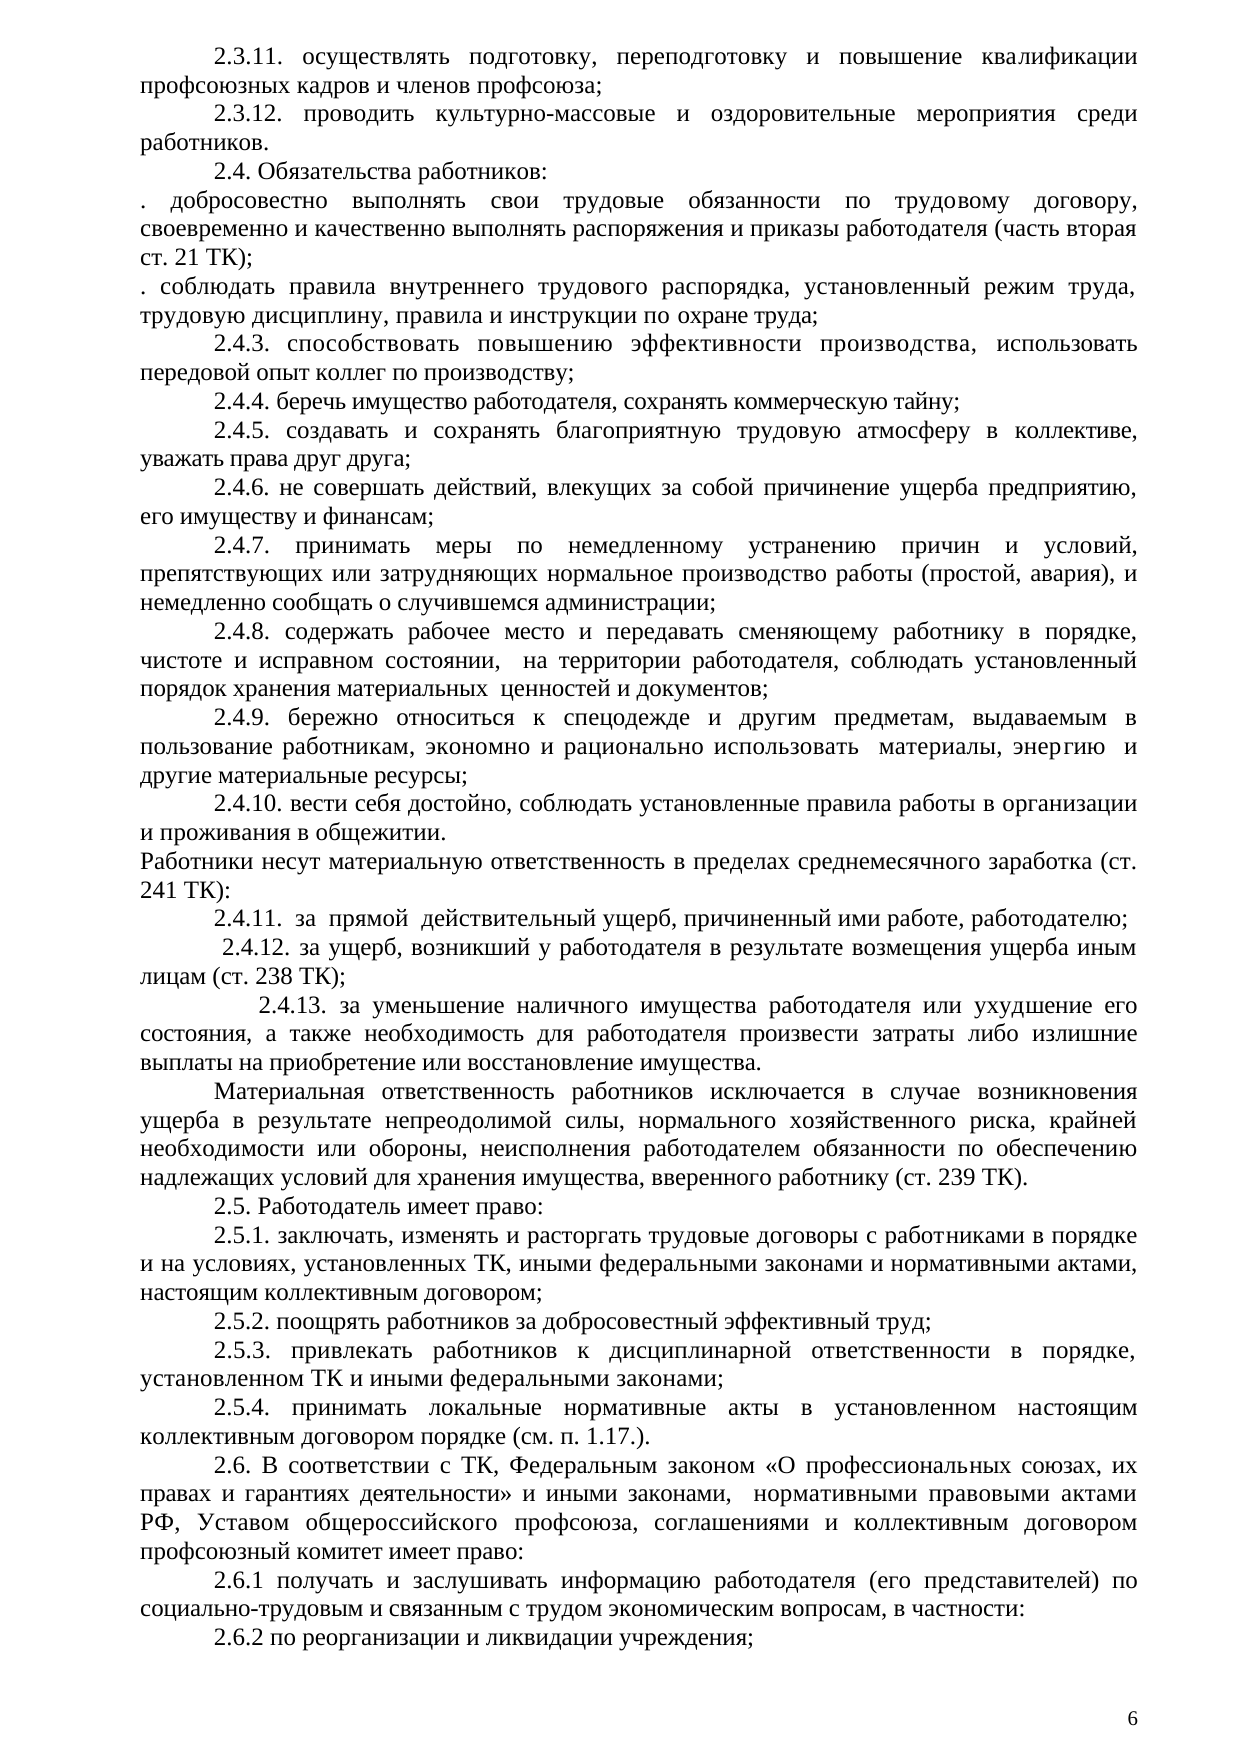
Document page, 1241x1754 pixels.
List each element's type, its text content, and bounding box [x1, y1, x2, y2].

text 2.4.13. за уменьшение наличного имущества работодателя или ухудшение его состояния, а также необходимость для работодателя произвести затраты либо излишние выплаты на приобретение или восстановление имущества. [140, 990, 1138, 1076]
text . соблюдать правила внутреннего трудового распорядка, установленный режим труда, трудовую дисциплину, правила и инструкции по охране труда; [140, 271, 1138, 328]
text 2.6.2 по реорганизации и ликвидации учреждения; [140, 1622, 1138, 1651]
text 2.3.11. осуществлять подготовку, переподготовку и повышение квалификации профсоюзных кадров и членов профсоюза; [140, 41, 1138, 98]
text 2.4.8. содержать рабочее место и передавать сменяющему работнику в порядке, чистоте и исправном состоянии, на территории работодателя, соблюдать установленный порядок хранения материальных ценностей и документов; [140, 616, 1138, 702]
text 2.5.3. привлекать работников к дисциплинарной ответственности в порядке, установленном ТК и иными федеральными законами; [140, 1335, 1138, 1392]
text 2.5.4. принимать локальные нормативные акты в установленном настоящим коллективным договором порядке (см. п. 1.17.). [140, 1392, 1138, 1450]
text 2.5.2. поощрять работников за добросовестный эффективный труд; [140, 1306, 1138, 1335]
text 2.4.5. создавать и сохранять благоприятную трудовую атмосферу в коллективе, уважать права друг друга; [140, 415, 1138, 472]
text 2.4.3. способствовать повышению эффективности производства, использовать передовой опыт коллег по производству; [140, 328, 1138, 386]
text Материальная ответственность работников исключается в случае возникновения ущерба в результате непреодолимой силы, нормального хозяйственного риска, крайней необходимости или обороны, неисполнения работодателем обязанности по обеспечению надлежащих условий для хранения имущества, вверенного работнику (ст. 239 ТК). [140, 1076, 1138, 1191]
text 2.4.11. за прямой действительный ущерб, причиненный ими работе, работодателю; [140, 903, 1138, 932]
text 2.4.7. принимать меры по немедленному устранению причин и условий, препятствующих или затрудняющих нормальное производство работы (простой, авария), и немедленно сообщать о случившемся администрации; [140, 530, 1138, 616]
text Работники несут материальную ответственность в пределах среднемесячного заработка (ст. 241 ТК): [140, 846, 1138, 903]
text 2.4. Обязательства работников: [140, 156, 1138, 185]
text 2.6.1 получать и заслушивать информацию работодателя (его представителей) по социально-трудовым и связанным с трудом экономическим вопросам, в частности: [140, 1565, 1138, 1622]
text 2.5.1. заключать, изменять и расторгать трудовые договоры с работниками в порядке и на условиях, установленных ТК, иными федеральными законами и нормативными актами, настоящим коллективным договором; [140, 1220, 1138, 1306]
text 2.6. В соответствии с ТК, Федеральным законом «О профессиональных союзах, их правах и гарантиях деятельности» и иными законами, нормативными правовыми актами РФ, Уставом общероссийского профсоюза, соглашениями и коллективным договором профсоюзный комитет имеет право: [140, 1450, 1138, 1565]
text 2.3.12. проводить культурно-массовые и оздоровительные мероприятия среди работников. [140, 98, 1138, 156]
text 2.4.9. бережно относиться к спецодежде и другим предметам, выдаваемым в пользование работникам, экономно и рационально использовать материалы, энергию и другие материальные ресурсы; [140, 702, 1138, 788]
text 2.4.12. за ущерб, возникший у работодателя в результате возмещения ущерба иным лицам (ст. 238 ТК); [140, 932, 1138, 990]
text 2.4.6. не совершать действий, влекущих за собой причинение ущерба предприятию, его имуществу и финансам; [140, 472, 1138, 530]
text 2.4.10. вести себя достойно, соблюдать установленные правила работы в организации и проживания в общежитии. [140, 788, 1138, 846]
text 2.5. Работодатель имеет право: [140, 1191, 1138, 1220]
text 2.4.4. беречь имущество работодателя, сохранять коммерческую тайну; [140, 386, 1138, 415]
text . добросовестно выполнять свои трудовые обязанности по трудовому договору, своевременно и качественно выполнять распоряжения и приказы работодателя (часть вторая ст. 21 ТК); [140, 185, 1138, 271]
